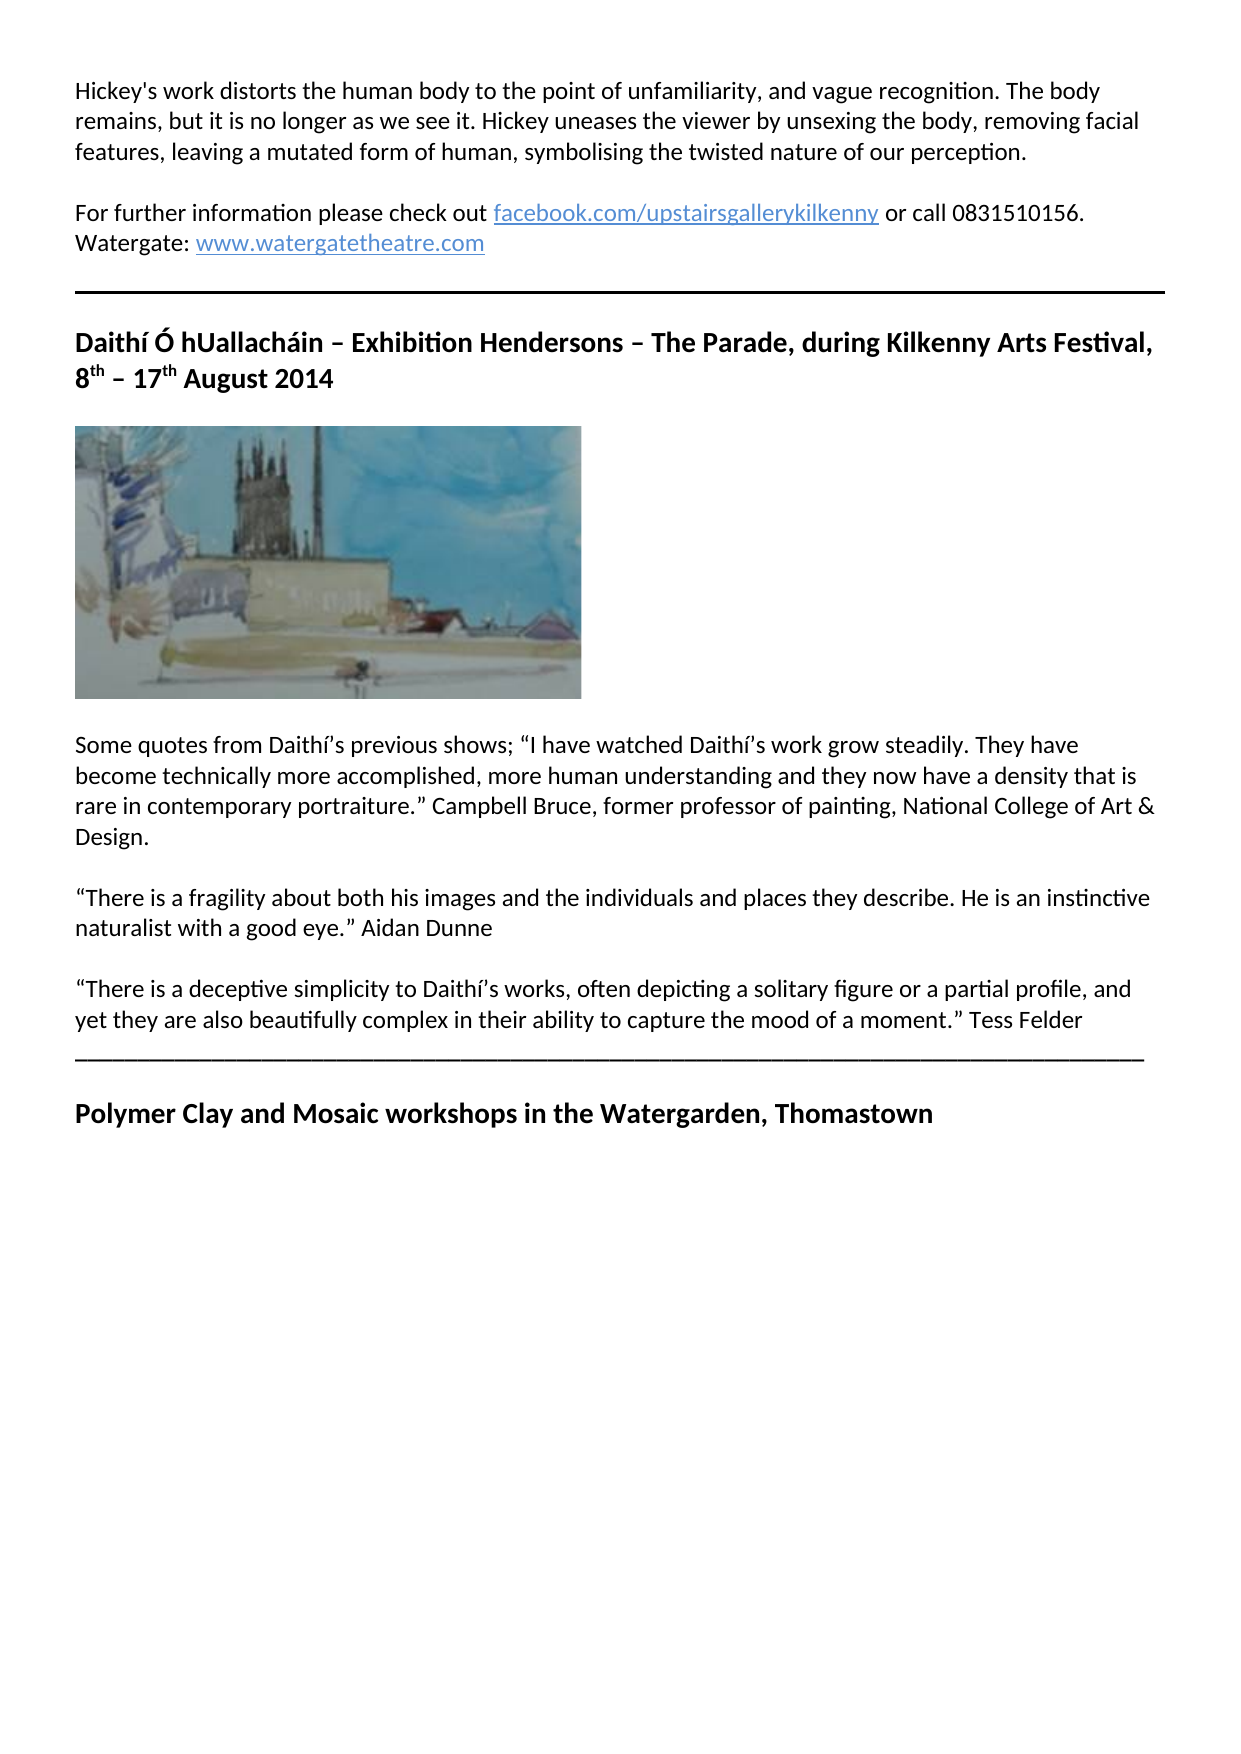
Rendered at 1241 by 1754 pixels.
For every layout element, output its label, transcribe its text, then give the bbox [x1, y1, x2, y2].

text Watergate: www.watergatetheatre.com [75, 228, 1165, 258]
text ______________________________________________________________________________________ [75, 1034, 1165, 1065]
text Polymer Clay and Mosaic workshops in the Watergarden, Thomastown [75, 1096, 1165, 1131]
text Some quotes from Daithí’s previous shows; “I have watched Daithí’s work grow steadily. They have become technically more accomplished, more human understanding and they now have a density that is rare in contemporary portraiture.” Campbell Bruce, former professor of painting, National College of Art & Design. [75, 729, 1165, 851]
picture [75, 426, 582, 699]
text “There is a deceptive simplicity to Daithí’s works, often depicting a solitary figure or a partial profile, and yet they are also beautifully complex in their ability to capture the mood of a moment.” Tess Felder [75, 973, 1165, 1034]
text Hickey's work distorts the human body to the point of unfamiliarity, and vague recognition. The body remains, but it is no longer as we see it. Hickey uneases the viewer by unsexing the body, removing facial features, leaving a mutated form of human, symbolising the twisted nature of our perception. [75, 75, 1165, 167]
text “There is a fragility about both his images and the individuals and places they describe. He is an instinctive naturalist with a good eye.” Aidan Dunne [75, 882, 1165, 943]
text Daithí Ó hUallacháin – Exhibition Hendersons – The Parade, during Kilkenny Arts Festival, 8th – 17th August 2014 [75, 324, 1165, 396]
text For further information please check out facebook.com/upstairsgallerykilkenny or call 0831510156. [75, 197, 1165, 228]
